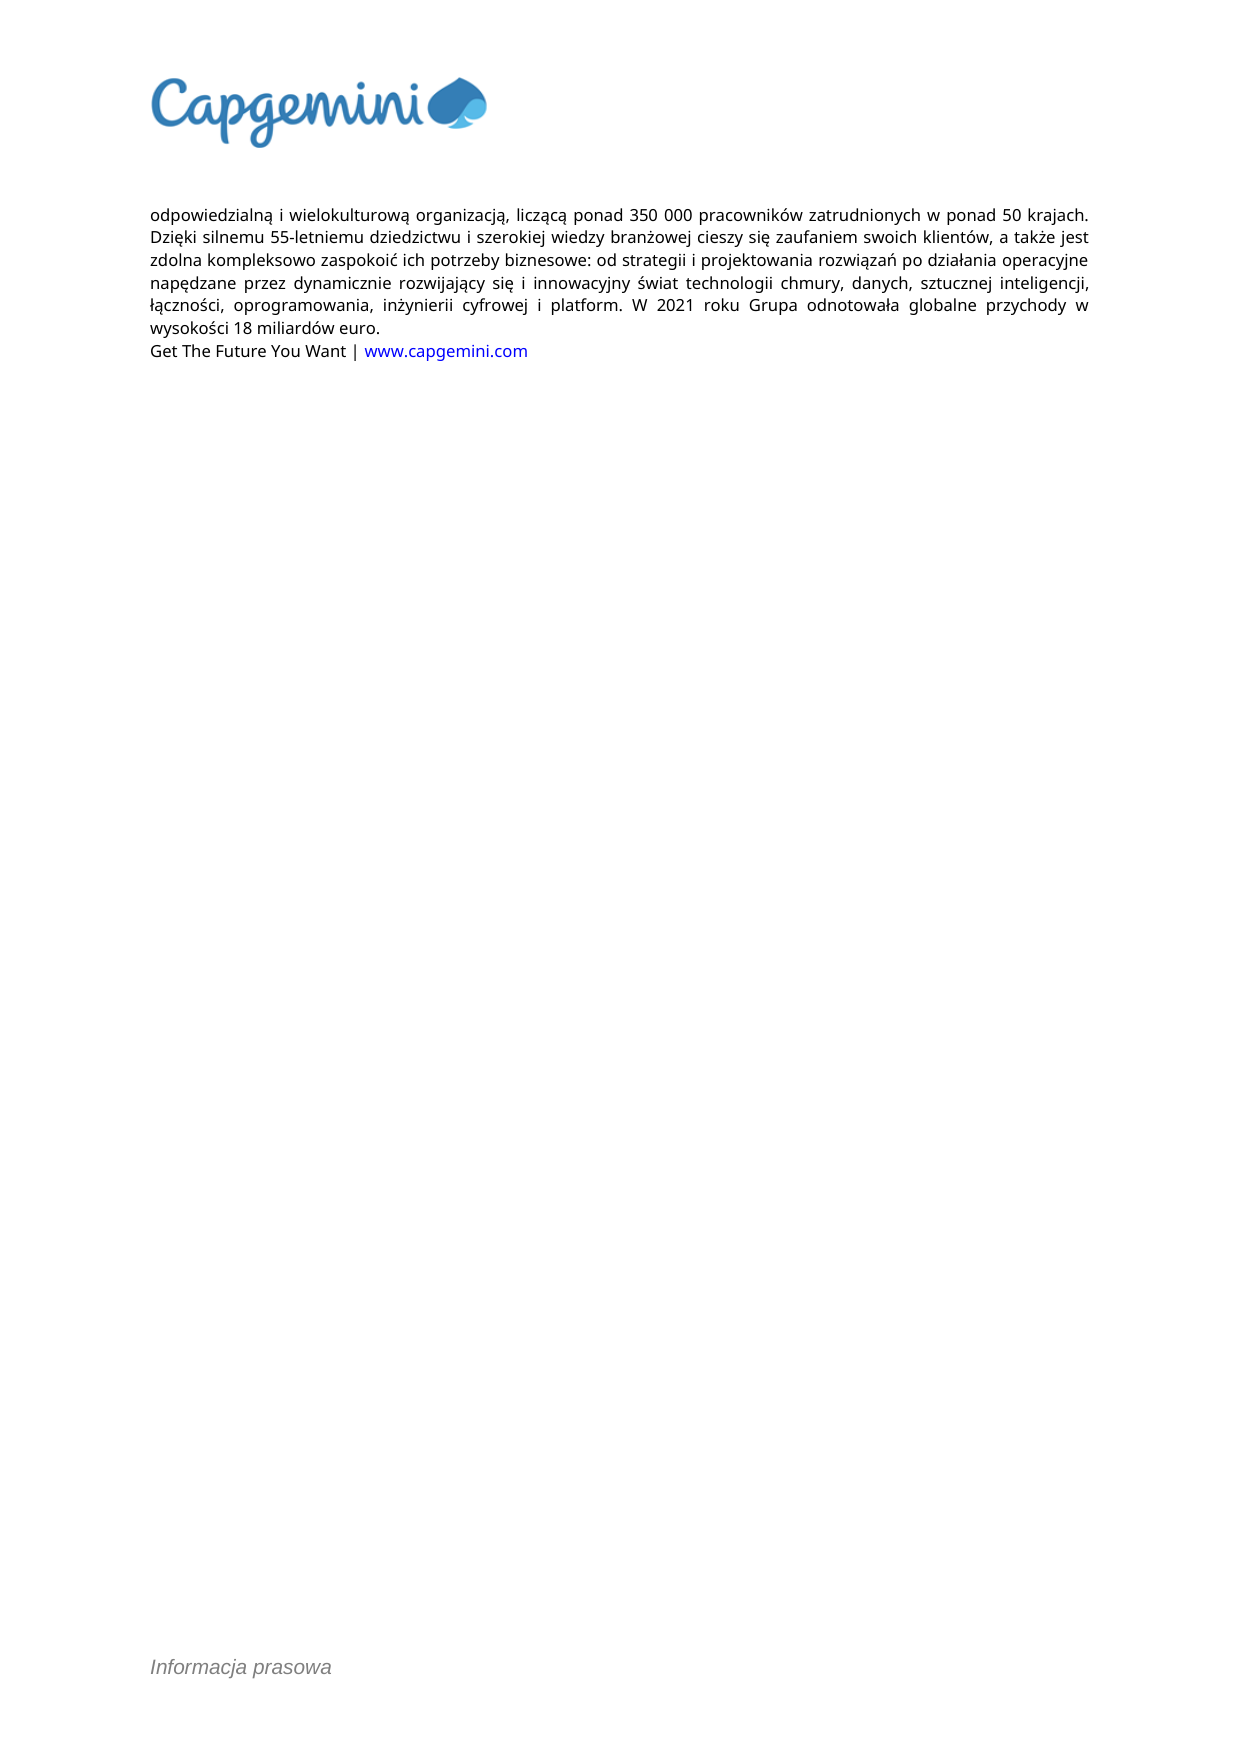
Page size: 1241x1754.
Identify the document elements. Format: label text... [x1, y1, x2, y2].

picture [150, 75, 488, 149]
text Get The Future You Want | www.capgemini.com [150, 339, 1090, 362]
